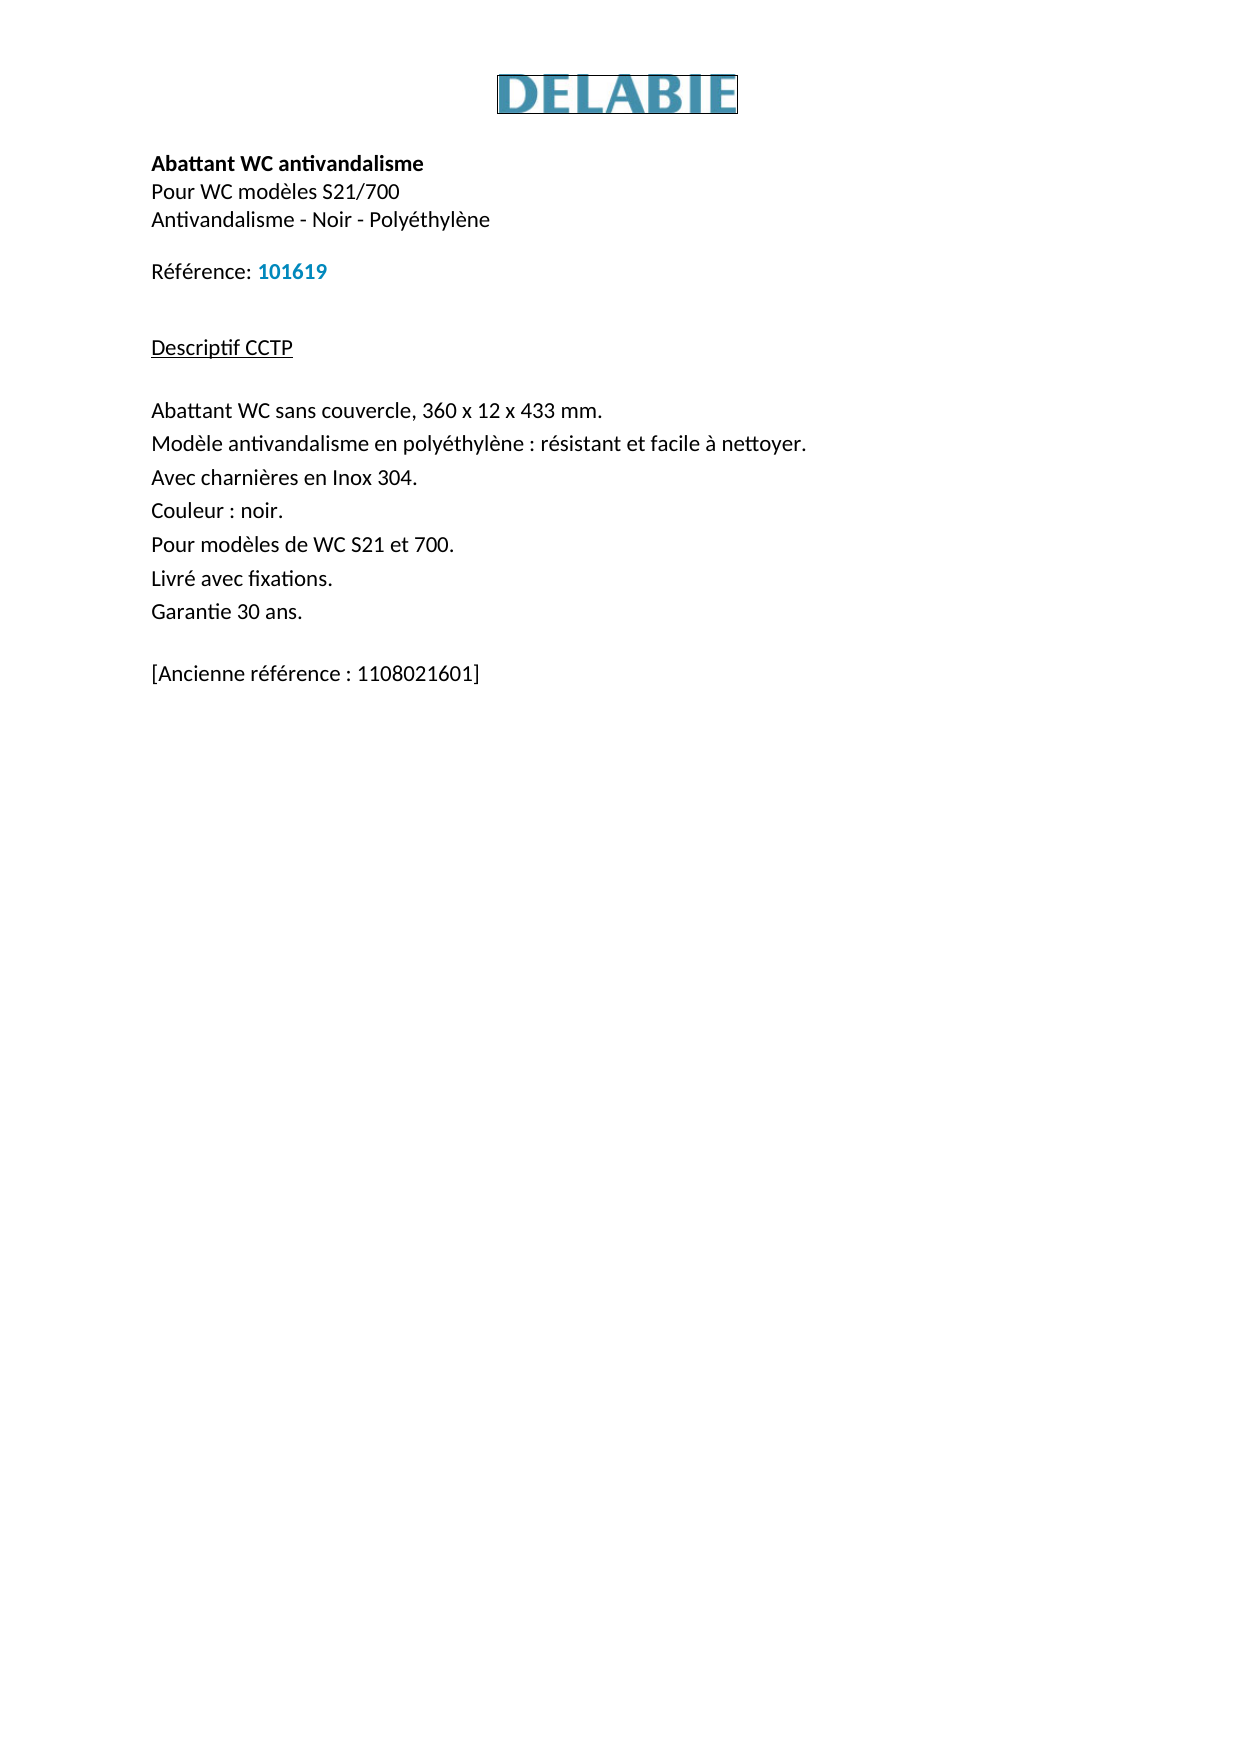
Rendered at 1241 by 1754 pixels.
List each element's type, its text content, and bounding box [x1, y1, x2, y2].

text Avec charnières en Inox 304. [151, 463, 1084, 491]
text Abattant WC antivandalisme [151, 149, 1084, 177]
text Livré avec fixations. [151, 564, 1084, 592]
text Pour WC modèles S21/700 [151, 177, 1084, 205]
text Abattant WC sans couvercle, 360 x 12 x 433 mm. [151, 396, 1084, 424]
text Antivandalisme - Noir - Polyéthylène [151, 205, 1084, 233]
text Modèle antivandalisme en polyéthylène : résistant et facile à nettoyer. [151, 429, 1084, 458]
picture [498, 76, 737, 113]
text Référence: 101619 [151, 257, 1084, 285]
text [Ancienne référence : 1108021601] [151, 659, 1084, 688]
text Couleur : noir. [151, 497, 1084, 525]
text Descriptif CCTP [151, 333, 1084, 361]
text Pour modèles de WC S21 et 700. [151, 530, 1084, 558]
text Garantie 30 ans. [151, 597, 1084, 625]
